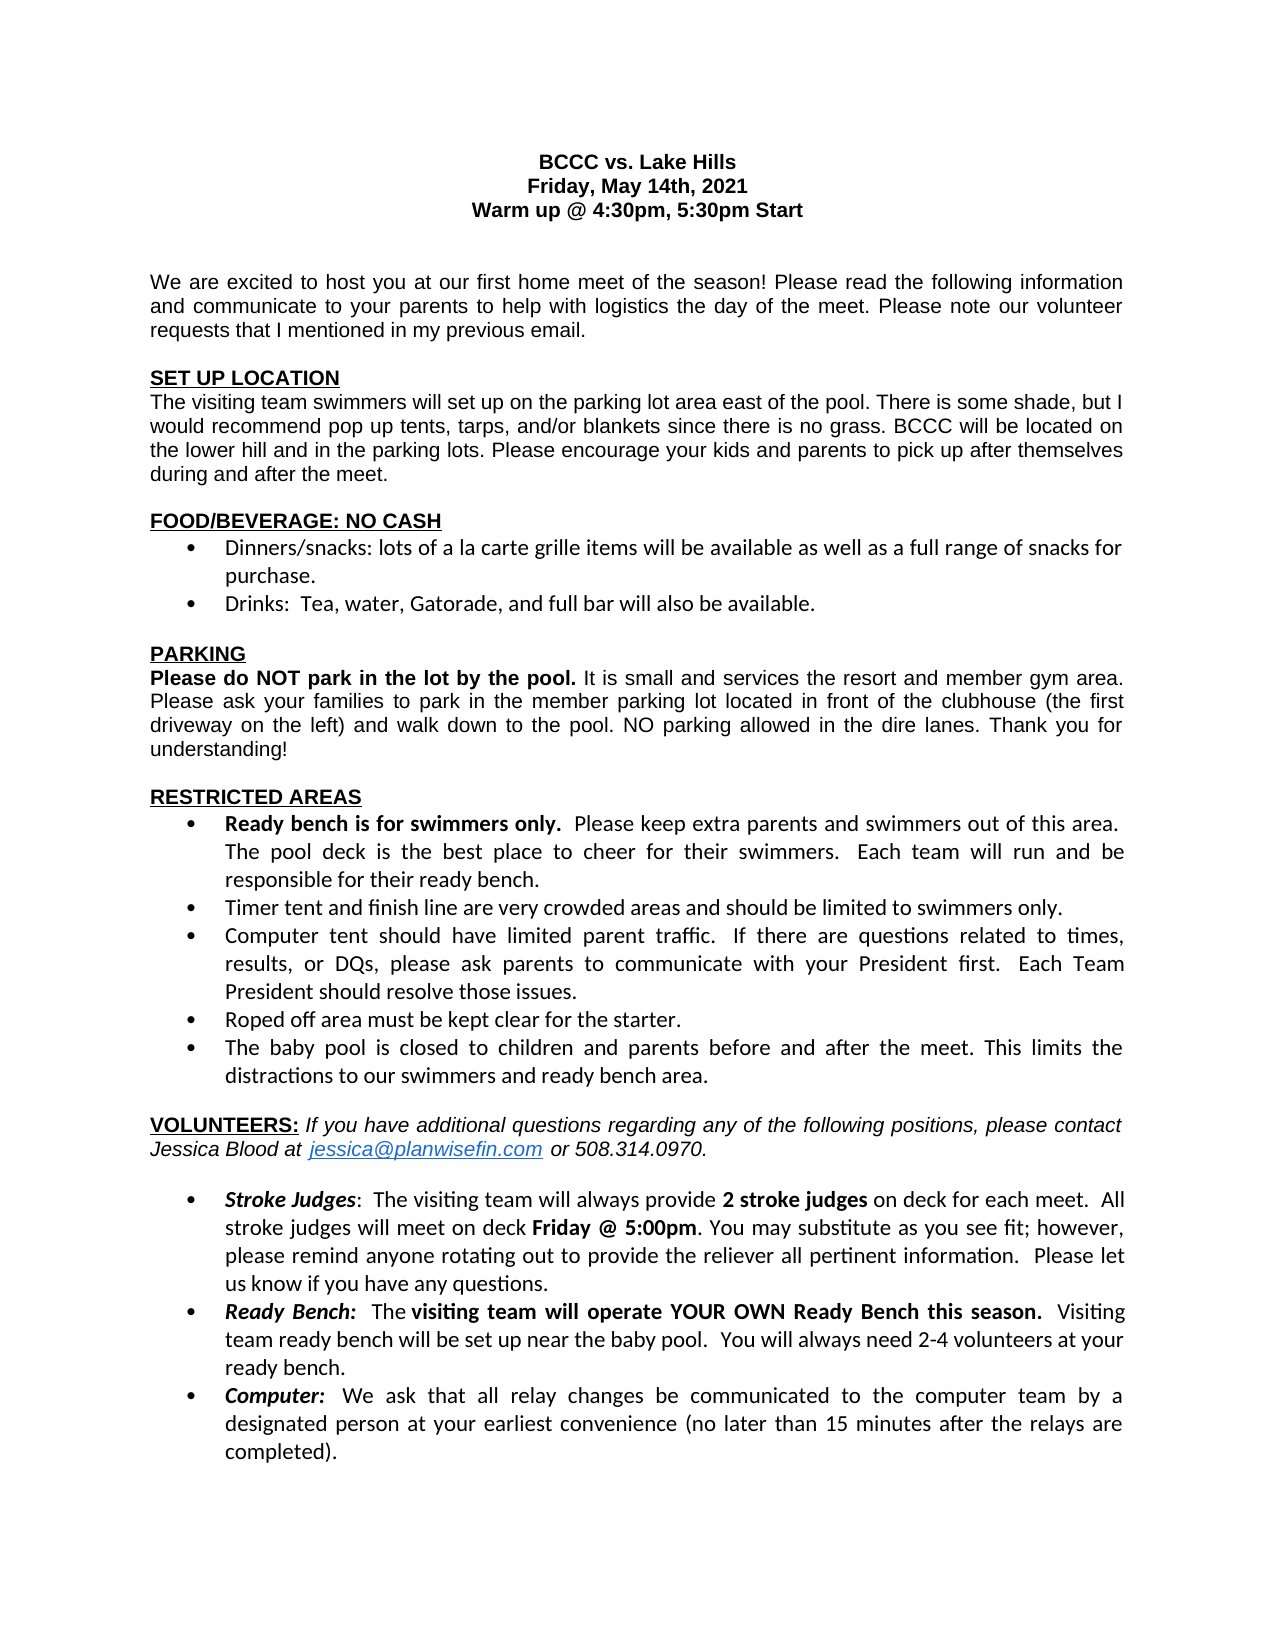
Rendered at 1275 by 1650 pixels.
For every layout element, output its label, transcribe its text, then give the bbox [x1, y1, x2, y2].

text FOOD/BEVERAGE: NO CASH [150, 509, 1125, 533]
text RESTRICTED AREAS [150, 785, 1125, 809]
list Dinners/snacks: lots of a la carte grille items will be available as well as a full range of snacks for purchase. [187, 533, 1125, 589]
list Roped off area must be kept clear for the starter. [187, 1005, 1125, 1033]
list Ready bench is for swimmers only. Please keep extra parents and swimmers out of this area. The pool deck is the best place to cheer for their swimmers. Each team will run and be responsible for their ready bench. [187, 809, 1125, 893]
list Stroke Judges: The visiting team will always provide 2 stroke judges on deck for each meet. All stroke judges will meet on deck Friday @ 5:00pm. You may substitute as you see fit; however, please remind anyone rotating out to provide the reliever all pertinent information. Please let us know if you have any questions. [187, 1185, 1125, 1297]
text SET UP LOCATION [150, 366, 1125, 389]
text The visiting team swimmers will set up on the parking lot area east of the pool. There is some shade, but I would recommend pop up tents, tarps, and/or blankets since there is no grass. BCCC will be located on the lower hill and in the parking lots. Please encourage your kids and parents to pick up after themselves during and after the meet. [150, 389, 1125, 485]
list Computer tent should have limited parent traffic. If there are questions related to times, results, or DQs, please ask parents to communicate with your President first. Each Team President should resolve those issues. [187, 921, 1125, 1005]
text Warm up @ 4:30pm, 5:30pm Start [150, 198, 1125, 222]
list Drinks: Tea, water, Gatorade, and full bar will also be available. [187, 589, 1125, 617]
list The baby pool is closed to children and parents before and after the meet. This limits the distractions to our swimmers and ready bench area. [187, 1033, 1125, 1089]
list Timer tent and finish line are very crowded areas and should be limited to swimmers only. [187, 893, 1125, 921]
text Friday, May 14th, 2021 [150, 174, 1125, 198]
text VOLUNTEERS: If you have additional questions regarding any of the following positions, please contact Jessica Blood at jessica@planwisefin.com or 508.314.0970. [150, 1113, 1125, 1161]
text BCCC vs. Lake Hills [150, 150, 1125, 174]
text Please do NOT park in the lot by the pool. It is small and services the resort and member gym area. Please ask your families to park in the member parking lot located in front of the clubhouse (the first driveway on the left) and walk down to the pool. NO parking allowed in the dire lanes. Thank you for understanding! [150, 665, 1125, 761]
list Ready Bench: The visiting team will operate YOUR OWN Ready Bench this season. Visiting team ready bench will be set up near the baby pool. You will always need 2-4 volunteers at your ready bench. [187, 1297, 1125, 1381]
text PARKING [150, 641, 1125, 665]
list Computer: We ask that all relay changes be communicated to the computer team by a designated person at your earliest convenience (no later than 15 minutes after the relays are completed). [187, 1381, 1125, 1465]
text We are excited to host you at our first home meet of the season! Please read the following information and communicate to your parents to help with logistics the day of the meet. Please note our volunteer requests that I mentioned in my previous email. [150, 270, 1125, 342]
